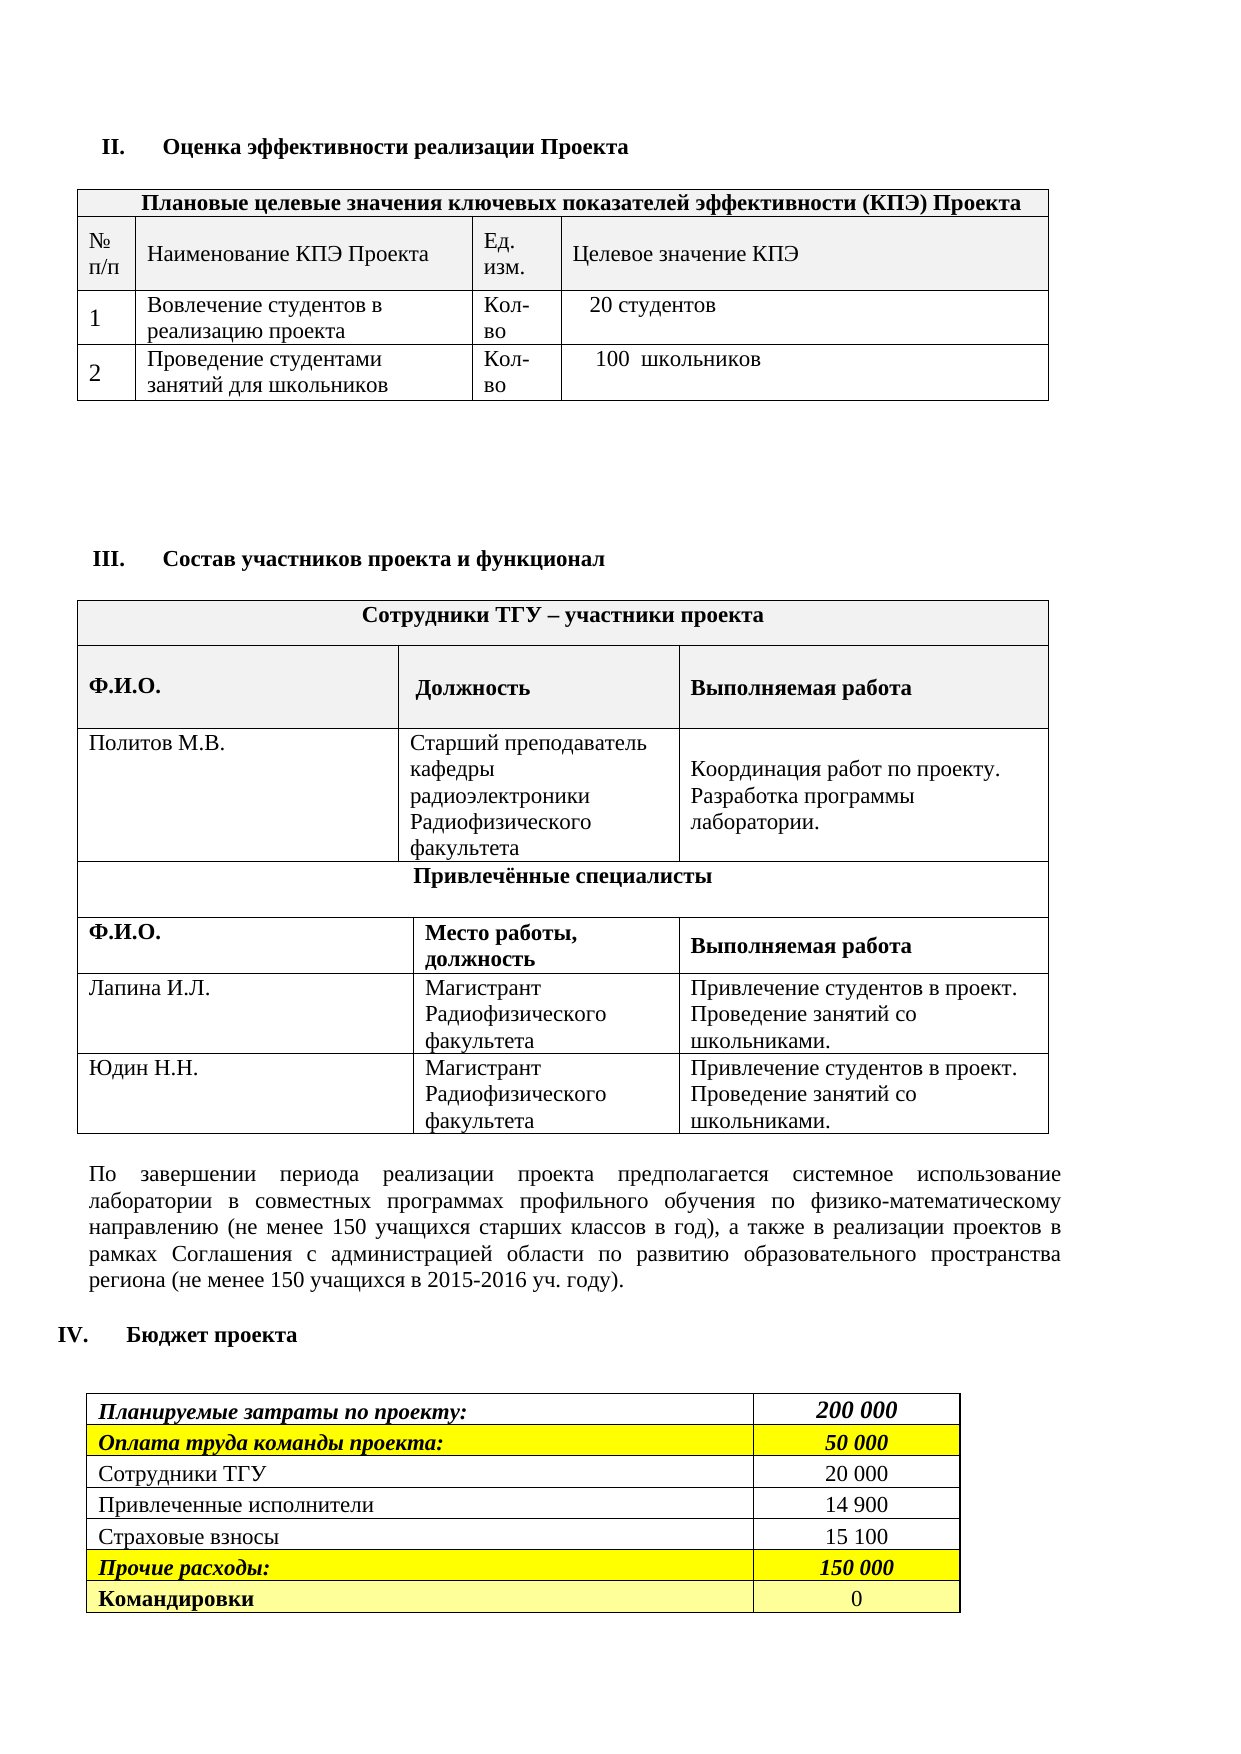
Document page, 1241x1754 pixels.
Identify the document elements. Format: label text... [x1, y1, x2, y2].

table_cell Выполняемая работа [680, 646, 1048, 728]
table_cell Страховые взносы [87, 1519, 753, 1549]
table_header Плановые целевые значения ключевых показателей эффективности (КПЭ) Проекта [78, 190, 1048, 216]
table_cell 14 900 [754, 1488, 959, 1518]
table_cell Ф.И.О. [78, 918, 413, 973]
table_header Планируемые затраты по проекту: [87, 1394, 753, 1424]
table_cell 0 [754, 1581, 959, 1612]
table_cell Наименование КПЭ Проекта [136, 217, 472, 290]
table_cell Командировки [87, 1581, 753, 1612]
list Бюджет проекта [88, 1321, 1063, 1347]
table_cell 150 000 [754, 1550, 959, 1580]
table_cell Прочие расходы: [87, 1550, 753, 1580]
table_cell Юдин Н.Н. [78, 1054, 413, 1133]
table_cell Привлеченные исполнители [87, 1488, 753, 1518]
table_cell Оплата труда команды проекта: [87, 1425, 753, 1455]
table_cell № п/п [78, 217, 135, 290]
table_cell Проведение студентами занятий для школьников [136, 345, 472, 399]
table_cell Политов М.В. [78, 729, 398, 861]
table_cell Координация работ по проекту. Разработка программы лаборатории. [680, 729, 1048, 861]
table_cell Магистрант Радиофизического факультета [414, 1054, 679, 1133]
list Состав участников проекта и функционал [125, 545, 1063, 571]
table_cell 1 [78, 291, 135, 343]
table_cell 20 студентов [562, 291, 1048, 343]
table_header 200 000 [754, 1394, 959, 1424]
table_cell 100 школьников [562, 345, 1048, 399]
table_cell Место работы, должность [414, 918, 679, 973]
table_cell Кол-во [473, 345, 561, 399]
table_cell Ф.И.О. [78, 646, 398, 728]
table_header Сотрудники ТГУ – участники проекта [78, 601, 1048, 645]
table_cell 15 100 [754, 1519, 959, 1549]
table_cell 2 [78, 345, 135, 399]
table_cell 50 000 [754, 1425, 959, 1455]
table_cell Магистрант Радиофизического факультета [414, 974, 679, 1053]
text По завершении периода реализации проекта предполагается системное использование лаборатории в совместных программах профильного обучения по физико-математическому направлению (не менее 150 учащихся старших классов в год), а также в реализации проектов в рамках Соглашения с администрацией области по развитию образовательного пространства региона (не менее 150 учащихся в 2015-2016 уч. году). [88, 1161, 1063, 1292]
table_cell Привлечение студентов в проект. Проведение занятий со школьниками. [680, 974, 1048, 1053]
table_cell Кол-во [473, 291, 561, 343]
table_cell Вовлечение студентов в реализацию проекта [136, 291, 472, 343]
table_cell Целевое значение КПЭ [562, 217, 1048, 290]
table_cell Старший преподаватель кафедры радиоэлектроники Радиофизического факультета [399, 729, 679, 861]
table_cell Привлечение студентов в проект. Проведение занятий со школьниками. [680, 1054, 1048, 1133]
table_cell Сотрудники ТГУ [87, 1456, 753, 1487]
table_cell Должность [399, 646, 679, 728]
table_cell Выполняемая работа [680, 918, 1048, 973]
table_cell 20 000 [754, 1456, 959, 1487]
table_cell Ед. изм. [473, 217, 561, 290]
list Оценка эффективности реализации Проекта [125, 133, 1063, 159]
table_cell Привлечённые специалисты [78, 862, 1048, 917]
table_cell Лапина И.Л. [78, 974, 413, 1053]
